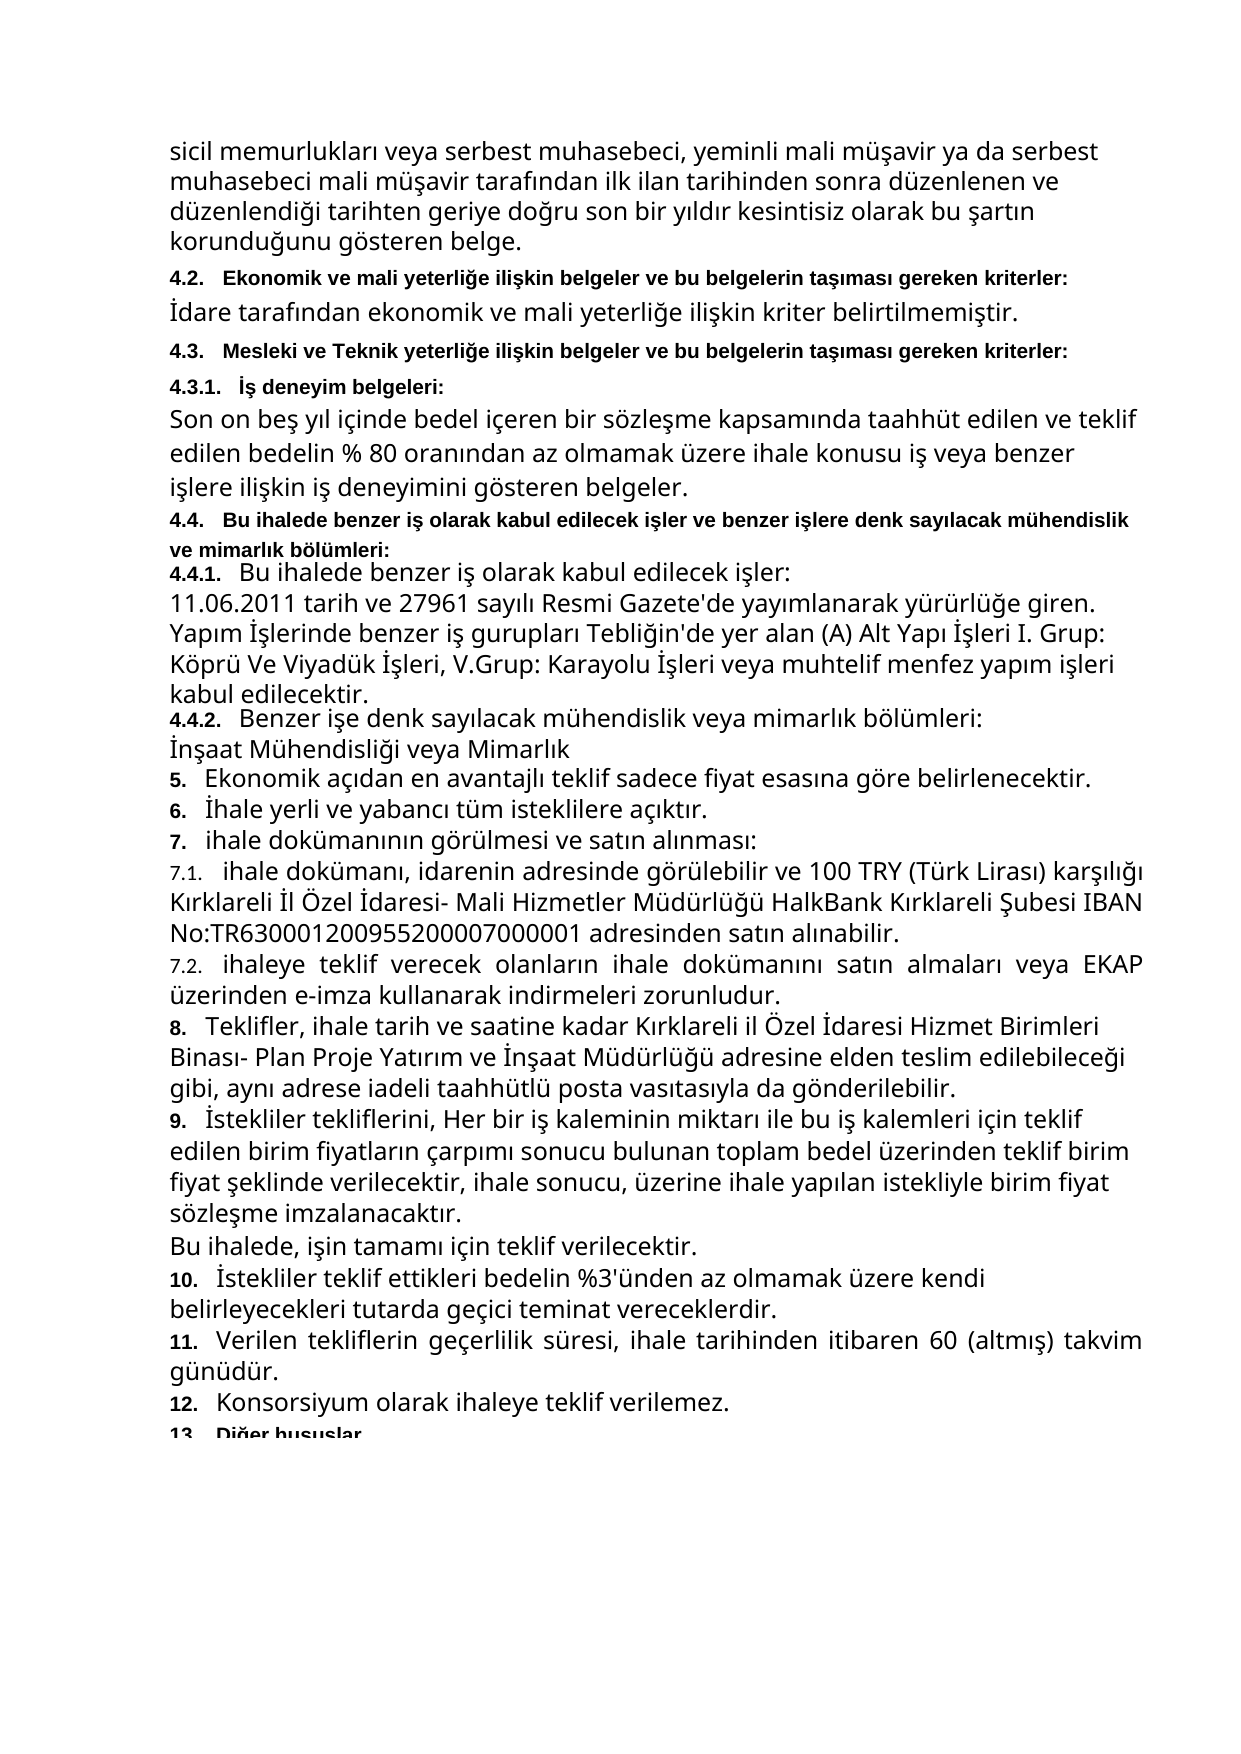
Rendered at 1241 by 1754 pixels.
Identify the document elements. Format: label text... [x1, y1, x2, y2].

list Bu ihalede benzer iş olarak kabul edilecek işler: [169, 564, 1144, 586]
text 11.06.2011 tarih ve 27961 sayılı Resmi Gazete'de yayımlanarak yürürlüğe giren. Yapım İşlerinde benzer iş gurupları Tebliğin'de yer alan (A) Alt Yapı İşleri I. Grup: Köprü Ve Viyadük İşleri, V.Grup: Karayolu İşleri veya muhtelif menfez yapım işleri kabul edilecektir. [169, 588, 1144, 710]
text Son on beş yıl içinde bedel içeren bir sözleşme kapsamında taahhüt edilen ve teklif edilen bedelin % 80 oranından az olmamak üzere ihale konusu iş veya benzer işlere ilişkin iş deneyimini gösteren belgeler. [169, 402, 1144, 504]
text İnşaat Mühendisliği veya Mimarlık [169, 741, 1144, 763]
list İş deneyim belgeleri: [169, 365, 1144, 402]
list Benzer işe denk sayılacak mühendislik veya mimarlık bölümleri: [169, 710, 1144, 732]
list Bu ihalede benzer iş olarak kabul edilecek işler ve benzer işlere denk sayılacak mühendislik ve mimarlık bölümleri: [169, 504, 1144, 564]
list Teklifler, ihale tarih ve saatine kadar Kırklareli il Özel İdaresi Hizmet Birimleri Binası- Plan Proje Yatırım ve İnşaat Müdürlüğü adresine elden teslim edilebileceği gibi, aynı adrese iadeli taahhütlü posta vasıtasıyla da gönderilebilir. [169, 1011, 1144, 1104]
list ihale dokümanı, idarenin adresinde görülebilir ve 100 TRY (Türk Lirası) karşılığı Kırklareli İl Özel İdaresi- Mali Hizmetler Müdürlüğü HalkBank Kırklareli Şubesi IBAN No:TR630001200955200007000001 adresinden satın alınabilir. [169, 856, 1144, 949]
list Ekonomik açıdan en avantajlı teklif sadece fiyat esasına göre belirlenecektir. [169, 763, 1144, 794]
text sicil memurlukları veya serbest muhasebeci, yeminli mali müşavir ya da serbest muhasebeci mali müşavir tarafından ilk ilan tarihinden sonra düzenlenen ve düzenlendiği tarihten geriye doğru son bir yıldır kesintisiz olarak bu şartın korunduğunu gösteren belge. [169, 136, 1144, 256]
text Bu ihalede, işin tamamı için teklif verilecektir. [169, 1228, 1144, 1262]
list İhale yerli ve yabancı tüm isteklilere açıktır. [169, 794, 1144, 825]
list Mesleki ve Teknik yeterliğe ilişkin belgeler ve bu belgelerin taşıması gereken kriterler: [169, 329, 1144, 365]
list Konsorsiyum olarak ihaleye teklif verilemez. [169, 1386, 1144, 1417]
list Diğer hususlar. [169, 1417, 1144, 1438]
list İstekliler tekliflerini, Her bir iş kaleminin miktarı ile bu iş kalemleri için teklif edilen birim fiyatların çarpımı sonucu bulunan toplam bedel üzerinden teklif birim fiyat şeklinde verilecektir, ihale sonucu, üzerine ihale yapılan istekliyle birim fiyat sözleşme imzalanacaktır. [169, 1104, 1144, 1228]
list Ekonomik ve mali yeterliğe ilişkin belgeler ve bu belgelerin taşıması gereken kriterler: [169, 256, 1144, 292]
list ihale dokümanının görülmesi ve satın alınması: [169, 825, 1144, 856]
list ihaleye teklif verecek olanların ihale dokümanını satın almaları veya EKAP üzerinden e-imza kullanarak indirmeleri zorunludur. [169, 949, 1144, 1011]
list İstekliler teklif ettikleri bedelin %3'ünden az olmamak üzere kendi belirleyecekleri tutarda geçici teminat vereceklerdir. [169, 1262, 1144, 1324]
text İdare tarafından ekonomik ve mali yeterliğe ilişkin kriter belirtilmemiştir. [169, 292, 1144, 329]
list Verilen tekliflerin geçerlilik süresi, ihale tarihinden itibaren 60 (altmış) takvim günüdür. [169, 1324, 1144, 1386]
